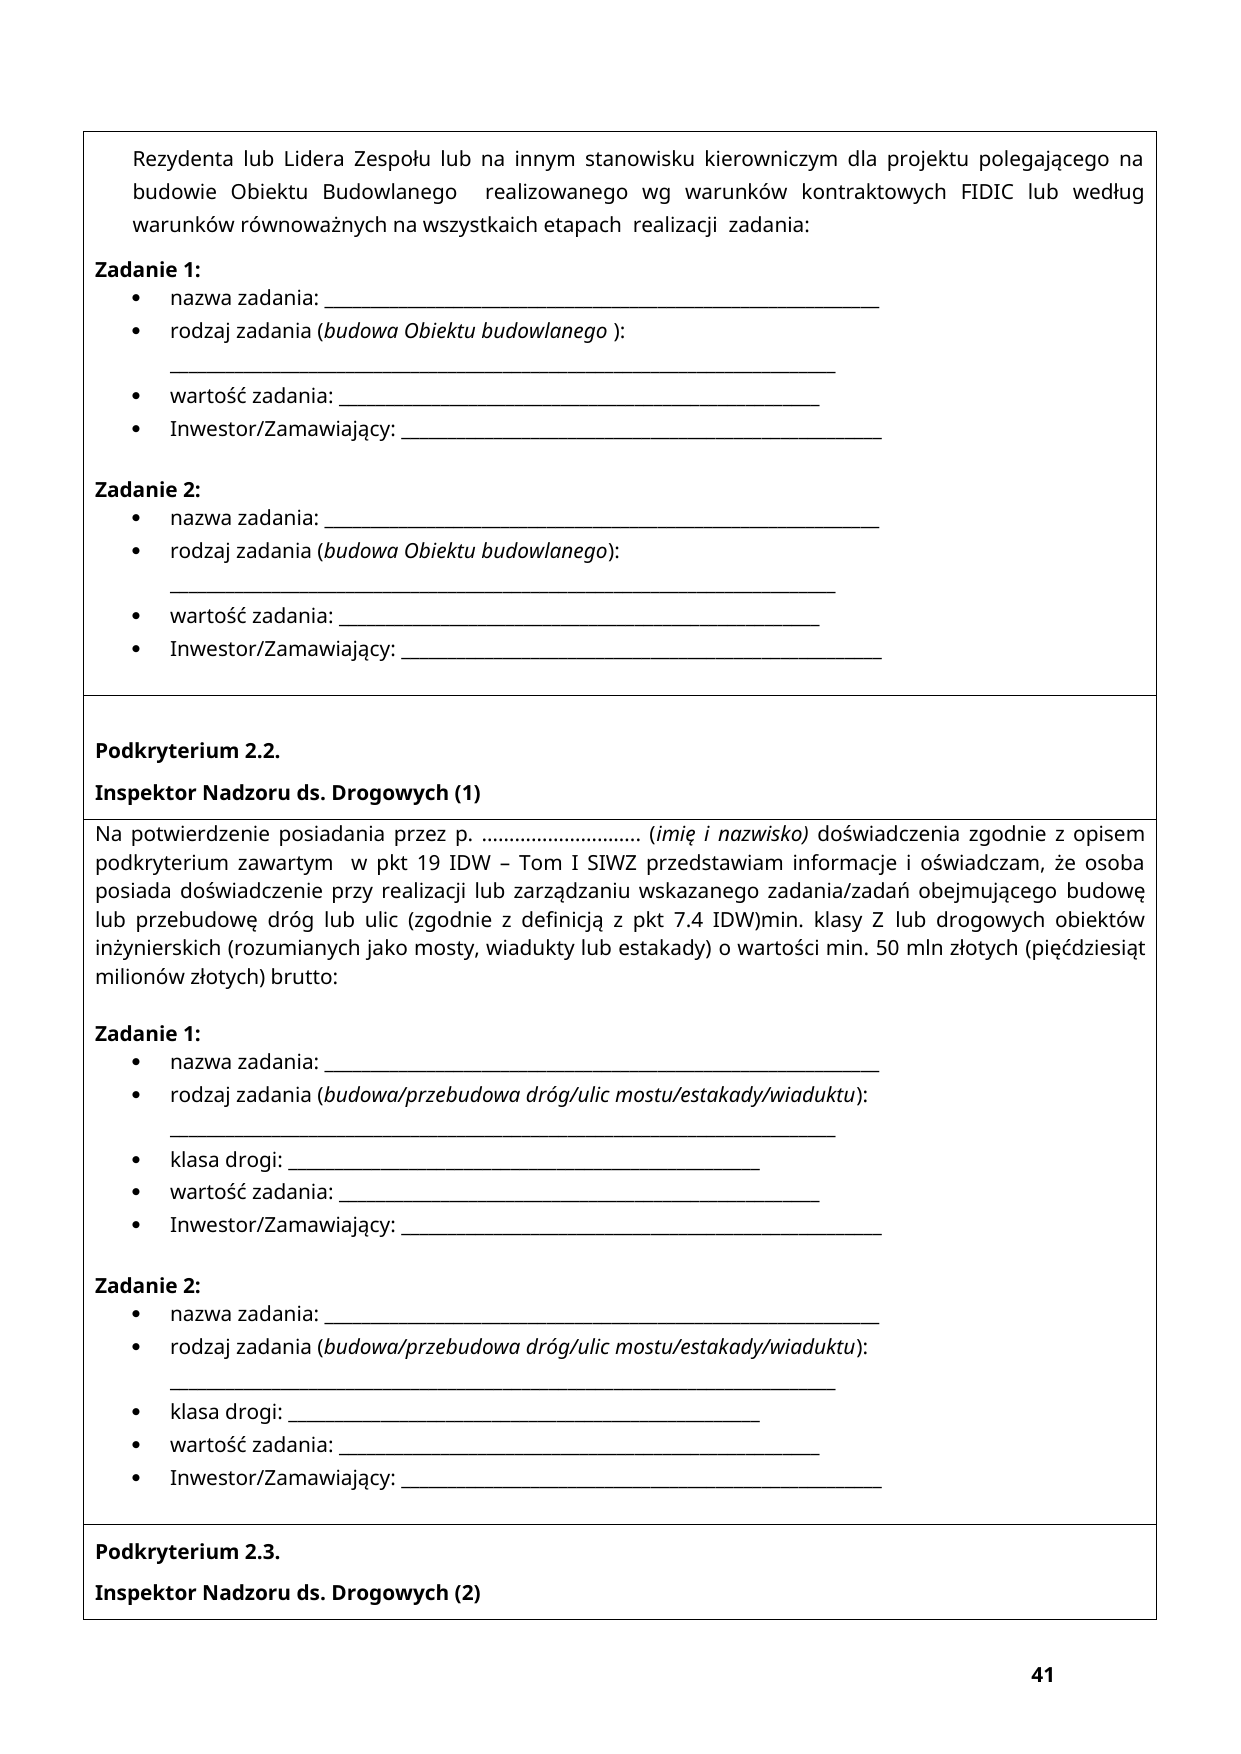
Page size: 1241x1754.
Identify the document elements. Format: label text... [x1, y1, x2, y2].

table_cell Podkryterium 2.3. Inspektor Nadzoru ds. Drogowych (2) [84, 1525, 1156, 1619]
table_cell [84, 132, 1156, 695]
table_cell Podkryterium 2.2. Inspektor Nadzoru ds. Drogowych (1) [84, 696, 1156, 818]
